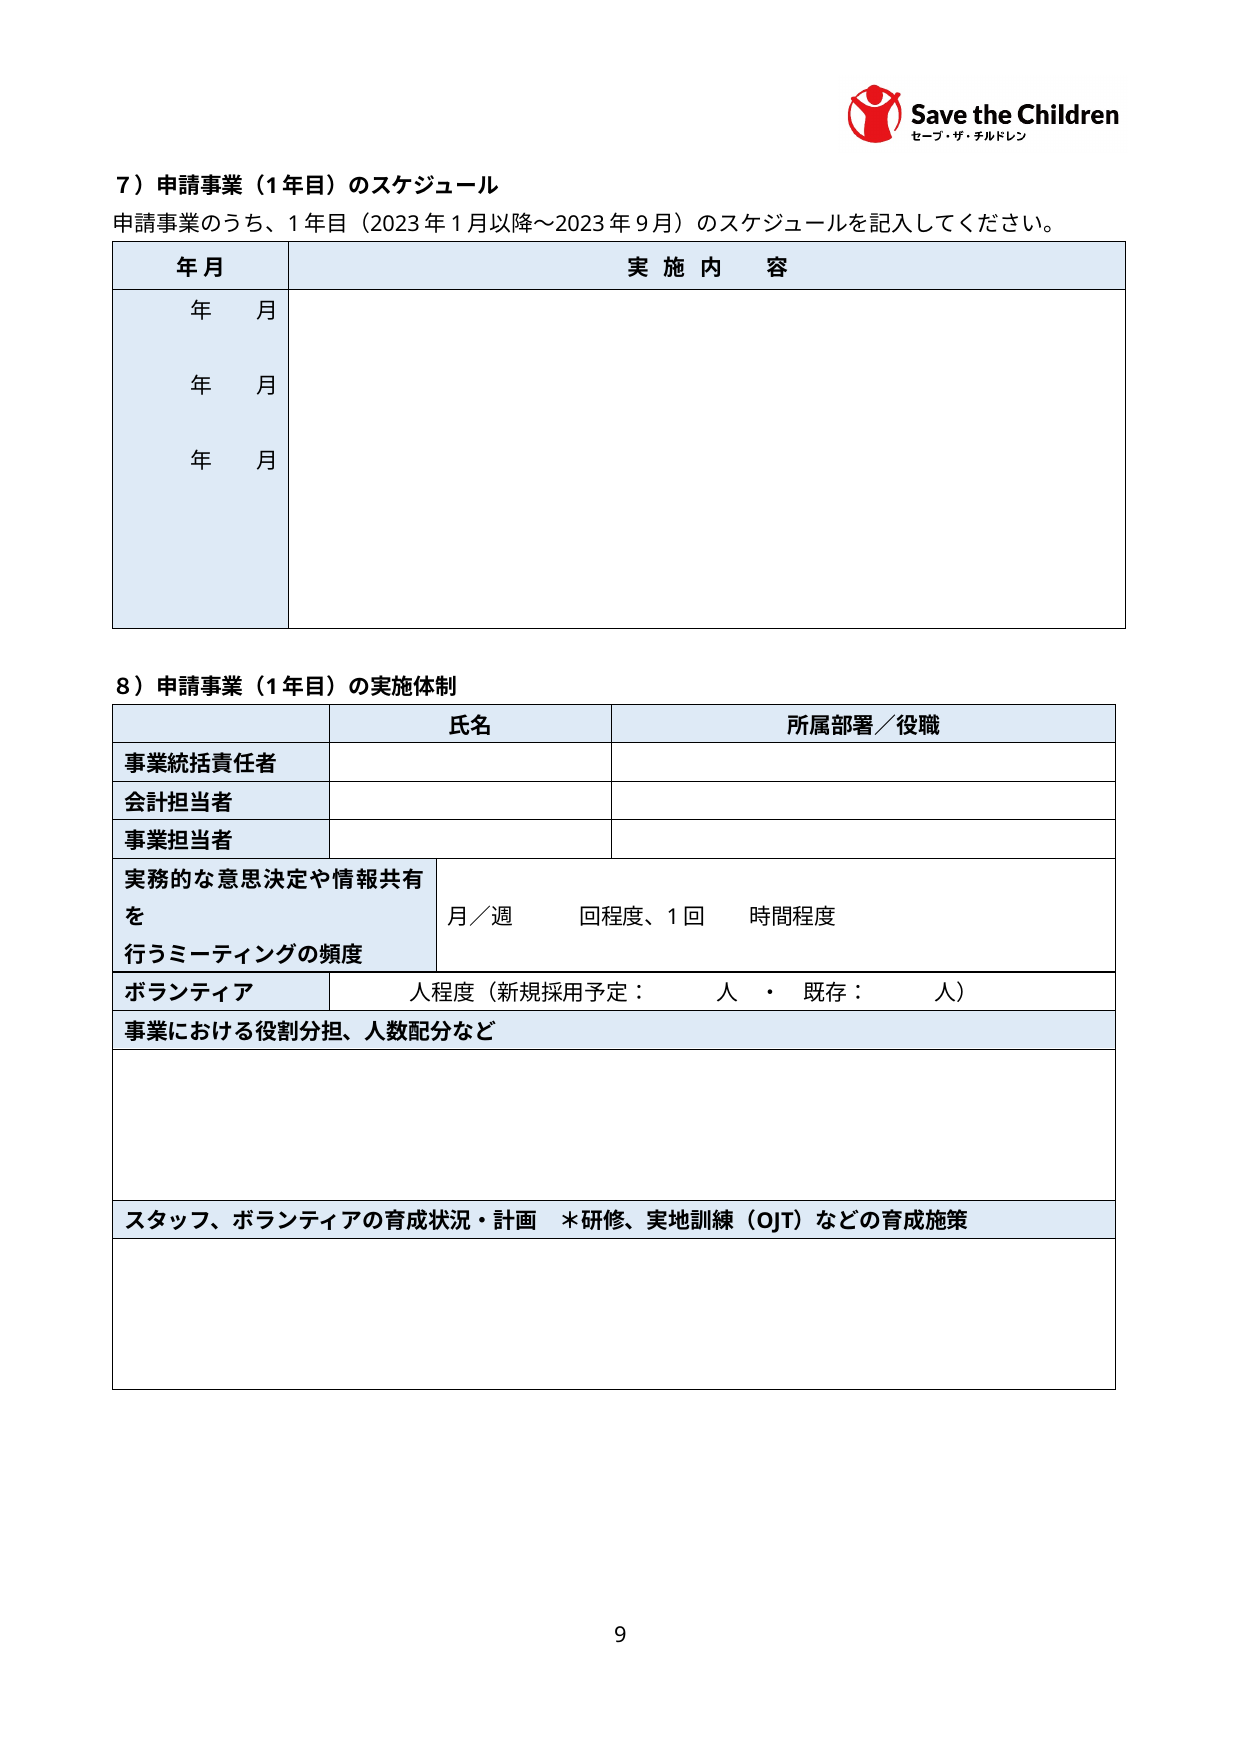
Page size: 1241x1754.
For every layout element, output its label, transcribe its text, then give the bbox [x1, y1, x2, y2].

text ７）申請事業（1年目）のスケジュール [112, 166, 1128, 203]
table_cell 会計担当者 [113, 782, 329, 819]
table_cell [113, 1050, 1115, 1199]
table_cell [330, 743, 611, 781]
table_header 氏名 [330, 705, 611, 742]
text ８）申請事業（1年目）の実施体制 [112, 666, 1128, 704]
table_cell 事業担当者 [113, 820, 329, 858]
table_cell [612, 782, 1115, 819]
table_header [113, 705, 329, 742]
table_cell ボランティア [113, 973, 329, 1010]
table_cell 月／週 回程度、1回 時間程度 [437, 859, 1115, 971]
table_cell [612, 820, 1115, 858]
table_cell [113, 1239, 1115, 1389]
table_header 所属部署／役職 [612, 705, 1115, 742]
table_header 実 施 内 容 [289, 242, 1125, 289]
table_cell 事業統括責任者 [113, 743, 329, 781]
text 申請事業のうち、1年目（2023年1月以降～2023年9月）のスケジュールを記入してください。 [112, 203, 1128, 241]
table_header 年 月 [113, 242, 288, 289]
table_cell 実務的な意思決定や情報共有を 行うミーティングの頻度 [113, 859, 436, 971]
picture [837, 75, 1129, 153]
table_cell [330, 820, 611, 858]
table_cell [330, 782, 611, 819]
table_cell 事業における役割分担、人数配分など [113, 1011, 1115, 1048]
table_cell スタッフ、ボランティアの育成状況・計画 ＊研修、実地訓練（OJT）などの育成施策 [113, 1201, 1115, 1238]
table_cell 年 月 年 月 年 月 [113, 290, 288, 628]
table_cell [612, 743, 1115, 781]
table_cell 人程度（新規採用予定： 人 ・ 既存： 人） [330, 973, 1115, 1010]
table_cell [289, 290, 1125, 628]
